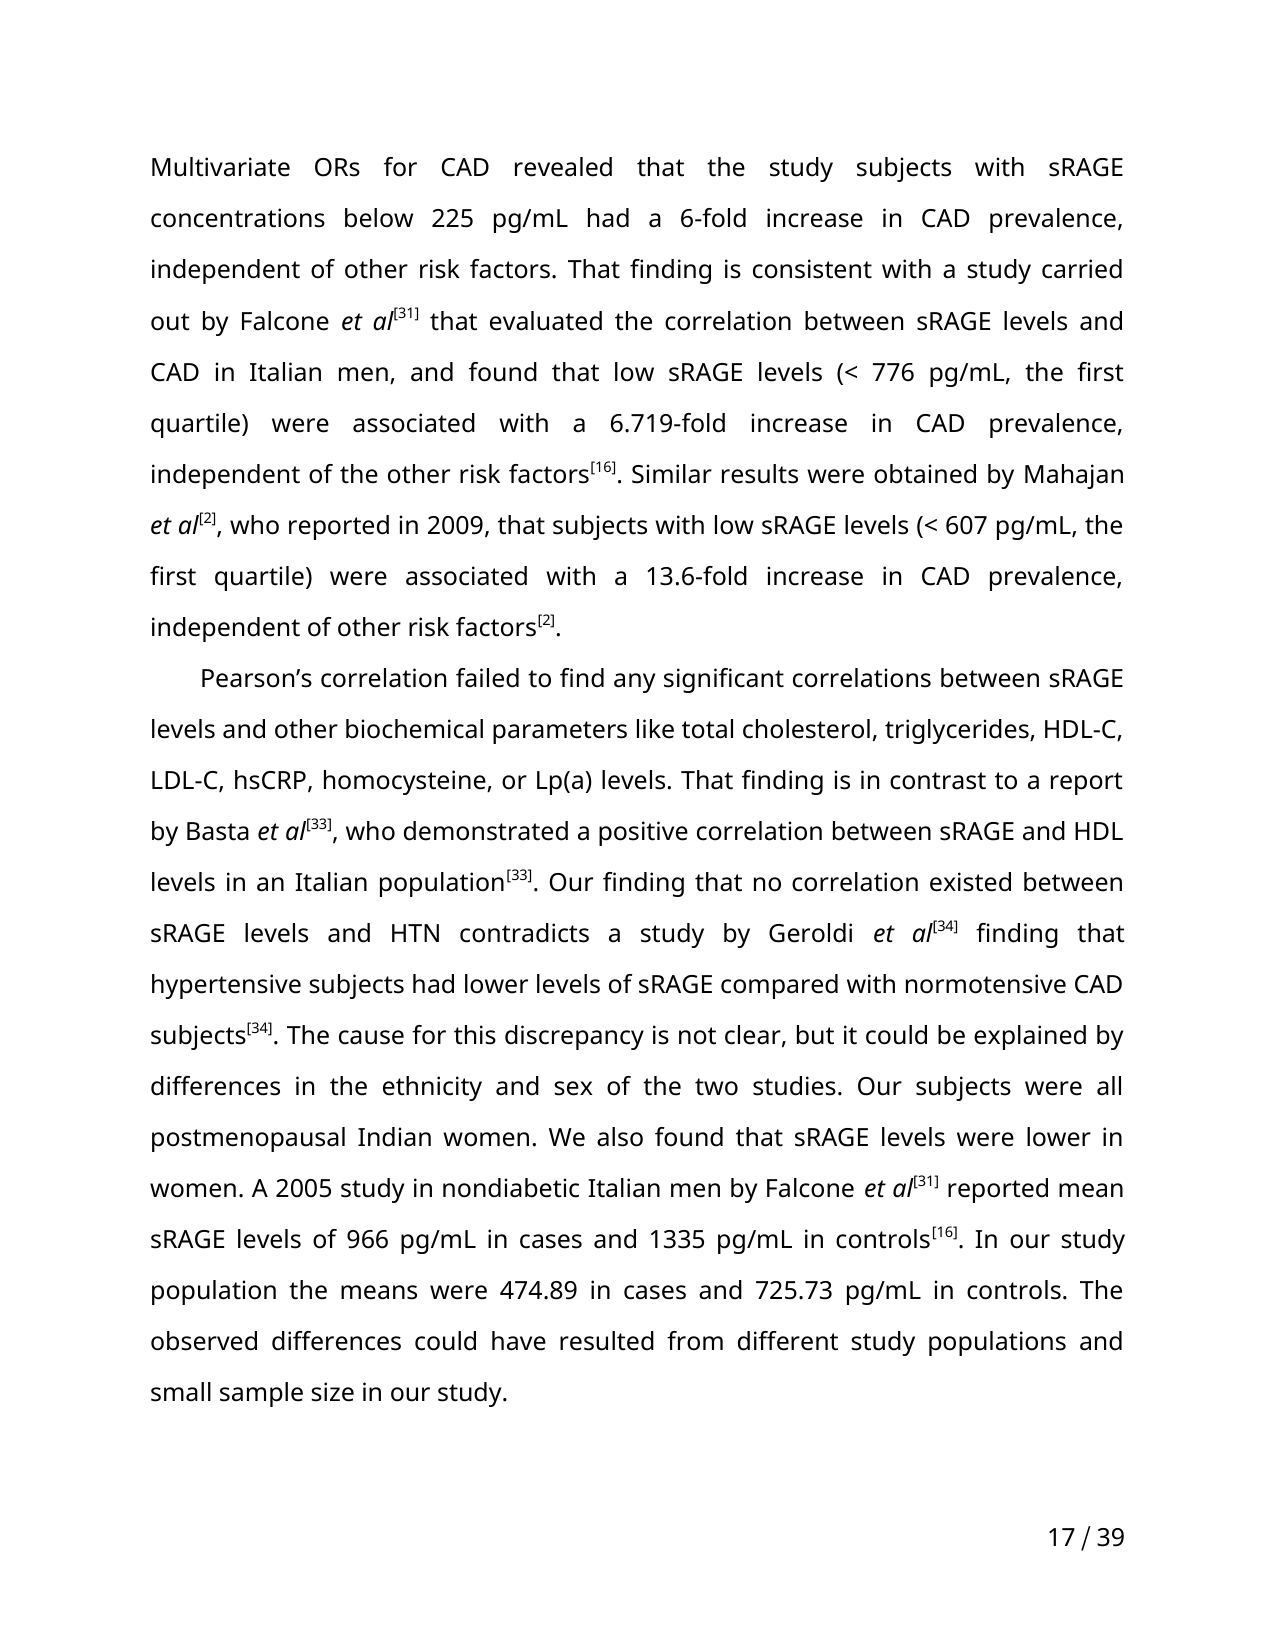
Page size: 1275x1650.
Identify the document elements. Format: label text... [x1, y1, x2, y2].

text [150, 150, 1125, 643]
text Pearson’s correlation failed to find any significant correlations between sRAGE levels and other biochemical parameters like total cholesterol, triglycerides, HDL-C, LDL-C, hsCRP, homocysteine, or Lp(a) levels. That finding is in contrast to a report by Basta et al[33], who demonstrated a positive correlation between sRAGE and HDL levels in an Italian population[33]. Our finding that no correlation existed between sRAGE levels and HTN contradicts a study by Geroldi et al[34] finding that hypertensive subjects had lower levels of sRAGE compared with normotensive CAD subjects[34]. The cause for this discrepancy is not clear, but it could be explained by differences in the ethnicity and sex of the two studies. Our subjects were all postmenopausal Indian women. We also found that sRAGE levels were lower in women. A 2005 study in nondiabetic Italian men by Falcone et al[31] reported mean sRAGE levels of 966 pg/mL in cases and 1335 pg/mL in controls[16]. In our study population the means were 474.89 in cases and 725.73 pg/mL in controls. The observed differences could have resulted from different study populations and small sample size in our study. [150, 660, 1125, 1409]
